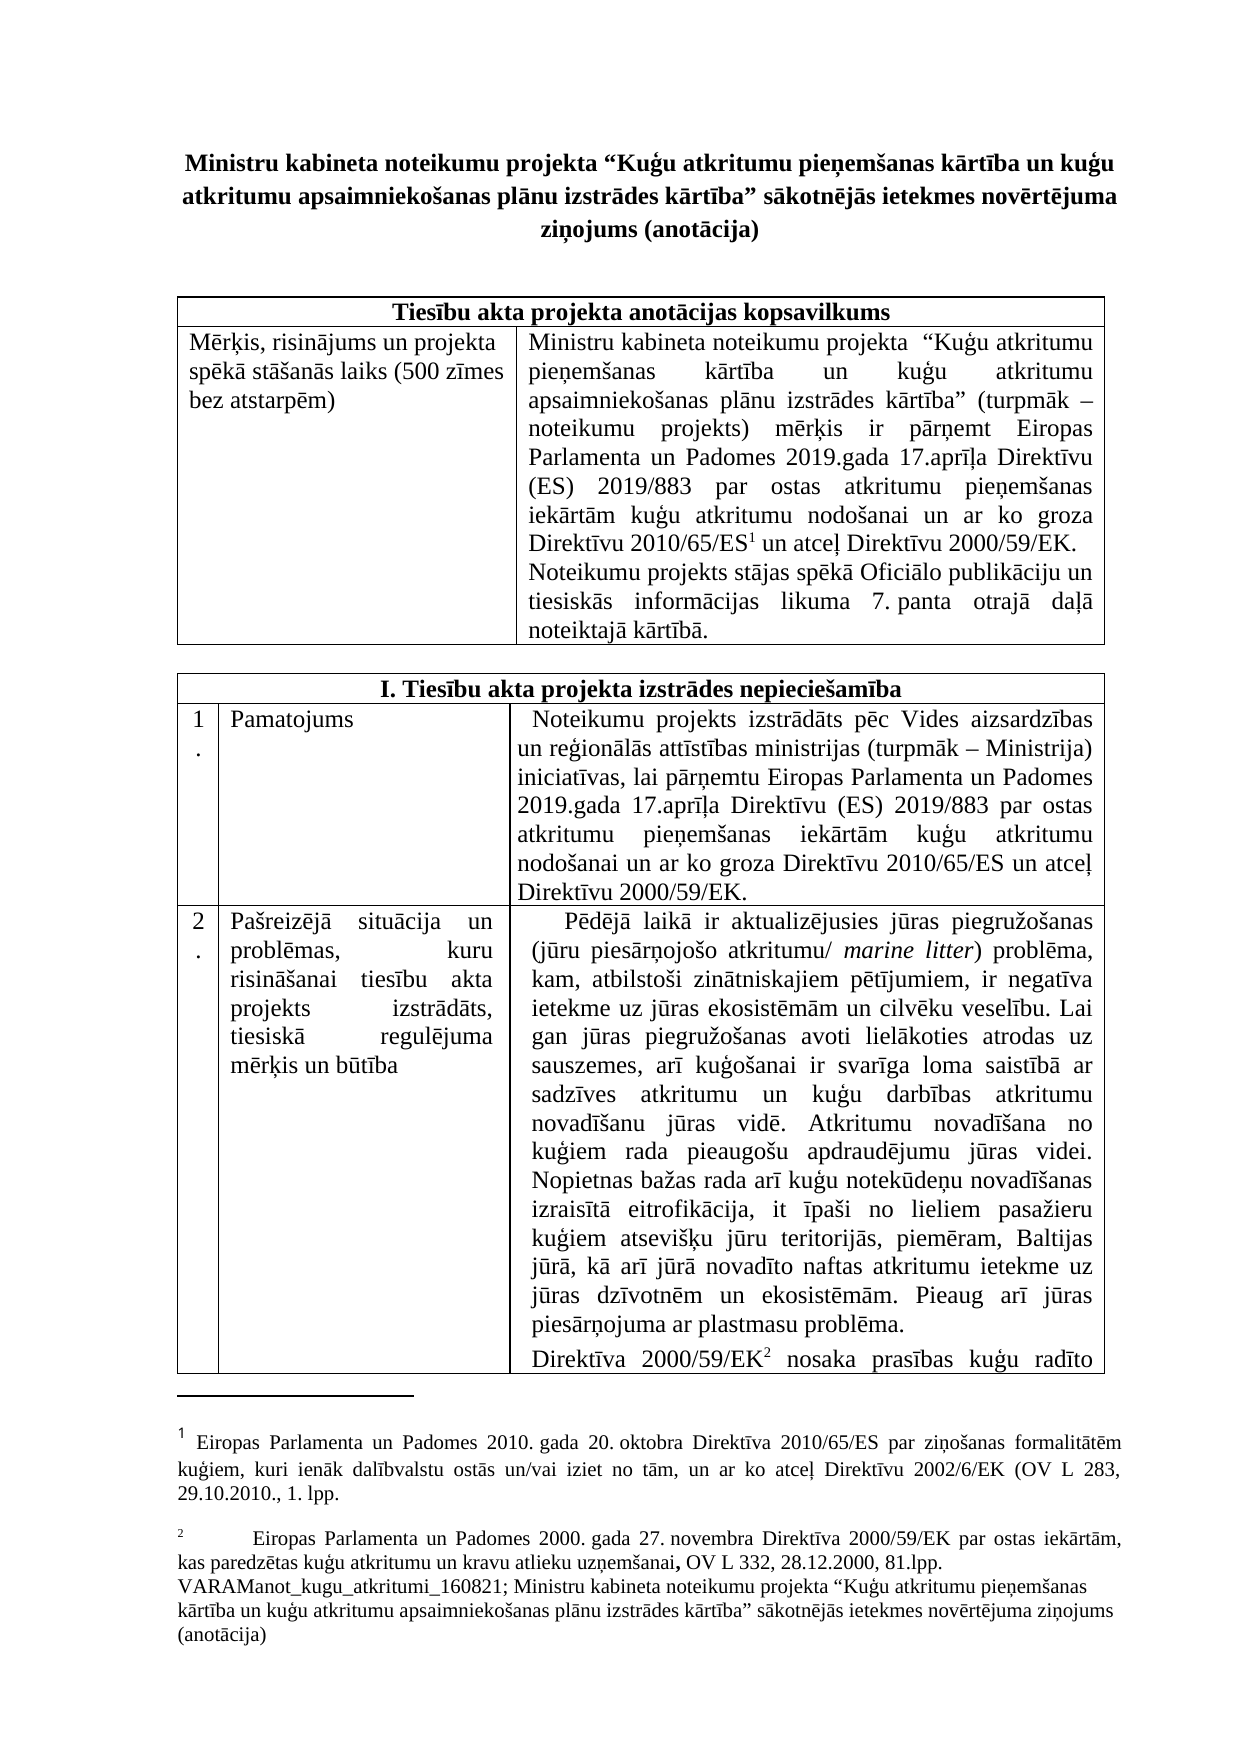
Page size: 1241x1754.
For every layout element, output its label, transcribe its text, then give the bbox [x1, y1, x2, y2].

table_cell 1. [178, 704, 218, 905]
table_header Tiesību akta projekta anotācijas kopsavilkums [178, 298, 1104, 326]
table_header I. Tiesību akta projekta izstrādes nepieciešamība [178, 674, 1104, 703]
table_cell Noteikumu projekts izstrādāts pēc Vides aizsardzības un reģionālās attīstības ministrijas (turpmāk – Ministrija) iniciatīvas, lai pārņemtu Eiropas Parlamenta un Padomes 2019.gada 17.aprīļa Direktīvu (ES) 2019/883 par ostas atkritumu pieņemšanas iekārtām kuģu atkritumu nodošanai un ar ko groza Direktīvu 2010/65/ES un atceļ Direktīvu 2000/59/EK. [511, 704, 1104, 905]
table_cell Ministru kabineta noteikumu projekta “Kuģu atkritumu pieņemšanas kārtība un kuģu atkritumu apsaimniekošanas plānu izstrādes kārtība” (turpmāk – noteikumu projekts) mērķis ir pārņemt Eiropas Parlamenta un Padomes 2019.gada 17.aprīļa Direktīvu (ES) 2019/883 par ostas atkritumu pieņemšanas iekārtām kuģu atkritumu nodošanai un ar ko groza Direktīvu 2010/65/ES un atceļ Direktīvu 2000/59/EK. Noteikumu projekts stājas spēkā Oficiālo publikāciju un tiesiskās informācijas likuma 7. panta otrajā daļā noteiktajā kārtībā. [517, 327, 1104, 643]
text Ministru kabineta noteikumu projekta “Kuģu atkritumu pieņemšanas kārtība un kuģu atkritumu apsaimniekošanas plānu izstrādes kārtība” sākotnējās ietekmes novērtējuma (anotācija) [177, 148, 1122, 242]
table_cell Mērķis, risinājums un projekta spēkā stāšanās laiks (500 zīmes bez atstarpēm) [178, 327, 516, 643]
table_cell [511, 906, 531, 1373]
table_cell 2. [178, 906, 218, 1373]
table_cell Pamatojums [219, 704, 509, 905]
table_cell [219, 906, 509, 1373]
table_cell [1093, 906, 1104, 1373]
